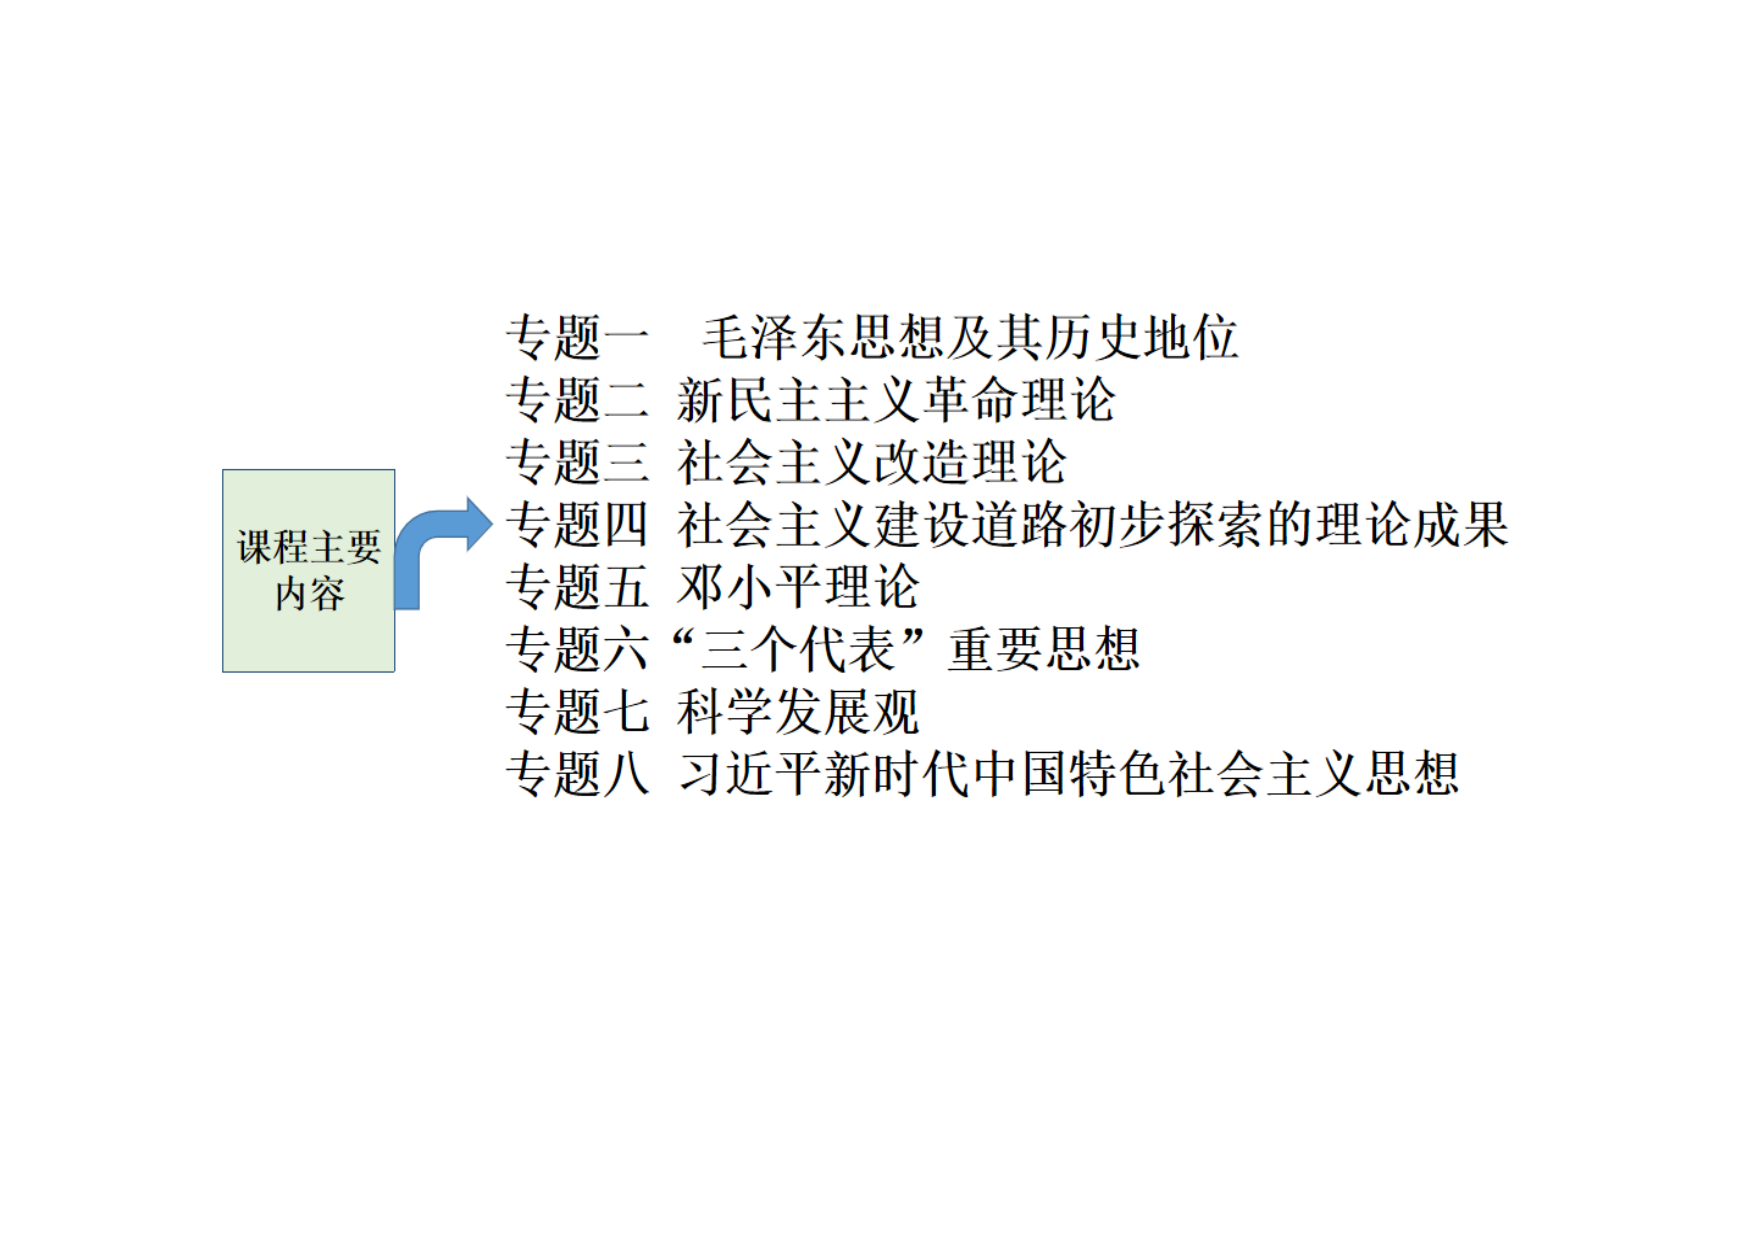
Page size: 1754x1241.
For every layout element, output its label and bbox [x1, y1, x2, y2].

picture [193, 259, 1647, 1027]
